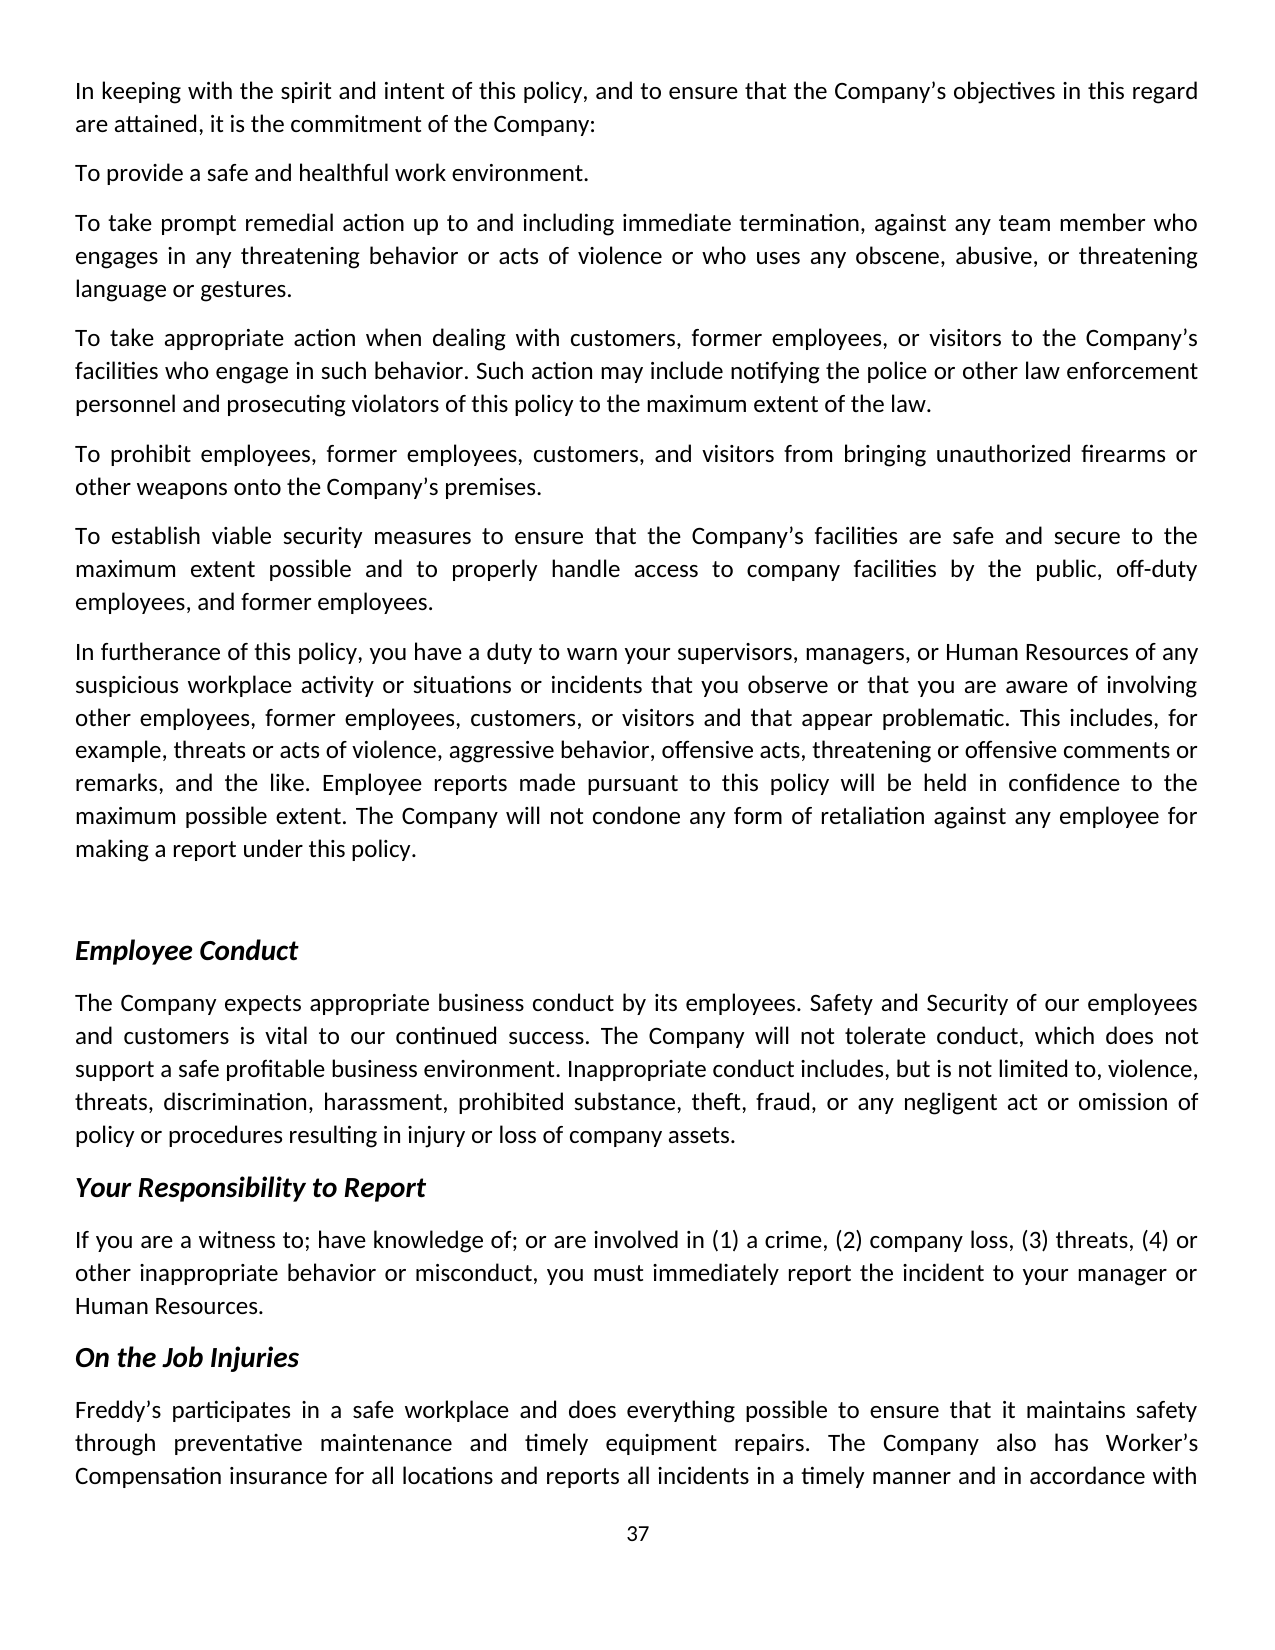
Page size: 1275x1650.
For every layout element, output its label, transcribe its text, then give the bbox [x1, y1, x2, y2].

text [75, 1394, 1200, 1491]
text In keeping with the spirit and intent of this policy, and to ensure that the Company’s objectives in this regard are attained, it is the commitment of the Company: [75, 75, 1200, 138]
text To take prompt remedial action up to and including immediate termination, against any team member who engages in any threatening behavior or acts of violence or who uses any obscene, abusive, or threatening language or gestures. [75, 207, 1200, 303]
text Employee Conduct [75, 932, 1200, 968]
text In furtherance of this policy, you have a duty to warn your supervisors, managers, or Human Resources of any suspicious workplace activity or situations or incidents that you observe or that you are aware of involving other employees, former employees, customers, or visitors and that appear problematic. This includes, for example, threats or acts of violence, aggressive behavior, offensive acts, threatening or offensive comments or remarks, and the like. Employee reports made pursuant to this policy will be held in confidence to the maximum possible extent. The Company will not condone any form of retaliation against any employee for making a report under this policy. [75, 636, 1200, 864]
text To establish viable security measures to ensure that the Company’s facilities are safe and secure to the maximum extent possible and to properly handle access to company facilities by the public, off-duty employees, and former employees. [75, 520, 1200, 617]
text On the Job Injuries [75, 1339, 1200, 1375]
text Your Responsibility to Report [75, 1169, 1200, 1204]
text To take appropriate action when dealing with customers, former employees, or visitors to the Company’s facilities who engage in such behavior. Such action may include notifying the police or other law enforcement personnel and prosecuting violators of this policy to the maximum extent of the law. [75, 322, 1200, 419]
text If you are a witness to; have knowledge of; or are involved in (1) a crime, (2) company loss, (3) threats, (4) or other inappropriate behavior or misconduct, you must immediately report the incident to your manager or Human Resources. [75, 1224, 1200, 1320]
text To provide a safe and healthful work environment. [75, 157, 1200, 188]
text To prohibit employees, former employees, customers, and visitors from bringing unauthorized firearms or other weapons onto the Company’s premises. [75, 438, 1200, 501]
text The Company expects appropriate business conduct by its employees. Safety and Security of our employees and customers is vital to our continued success. The Company will not tolerate conduct, which does not support a safe profitable business environment. Inappropriate conduct includes, but is not limited to, violence, threats, discrimination, harassment, prohibited substance, theft, fraud, or any negligent act or omission of policy or procedures resulting in injury or loss of company assets. [75, 988, 1200, 1150]
